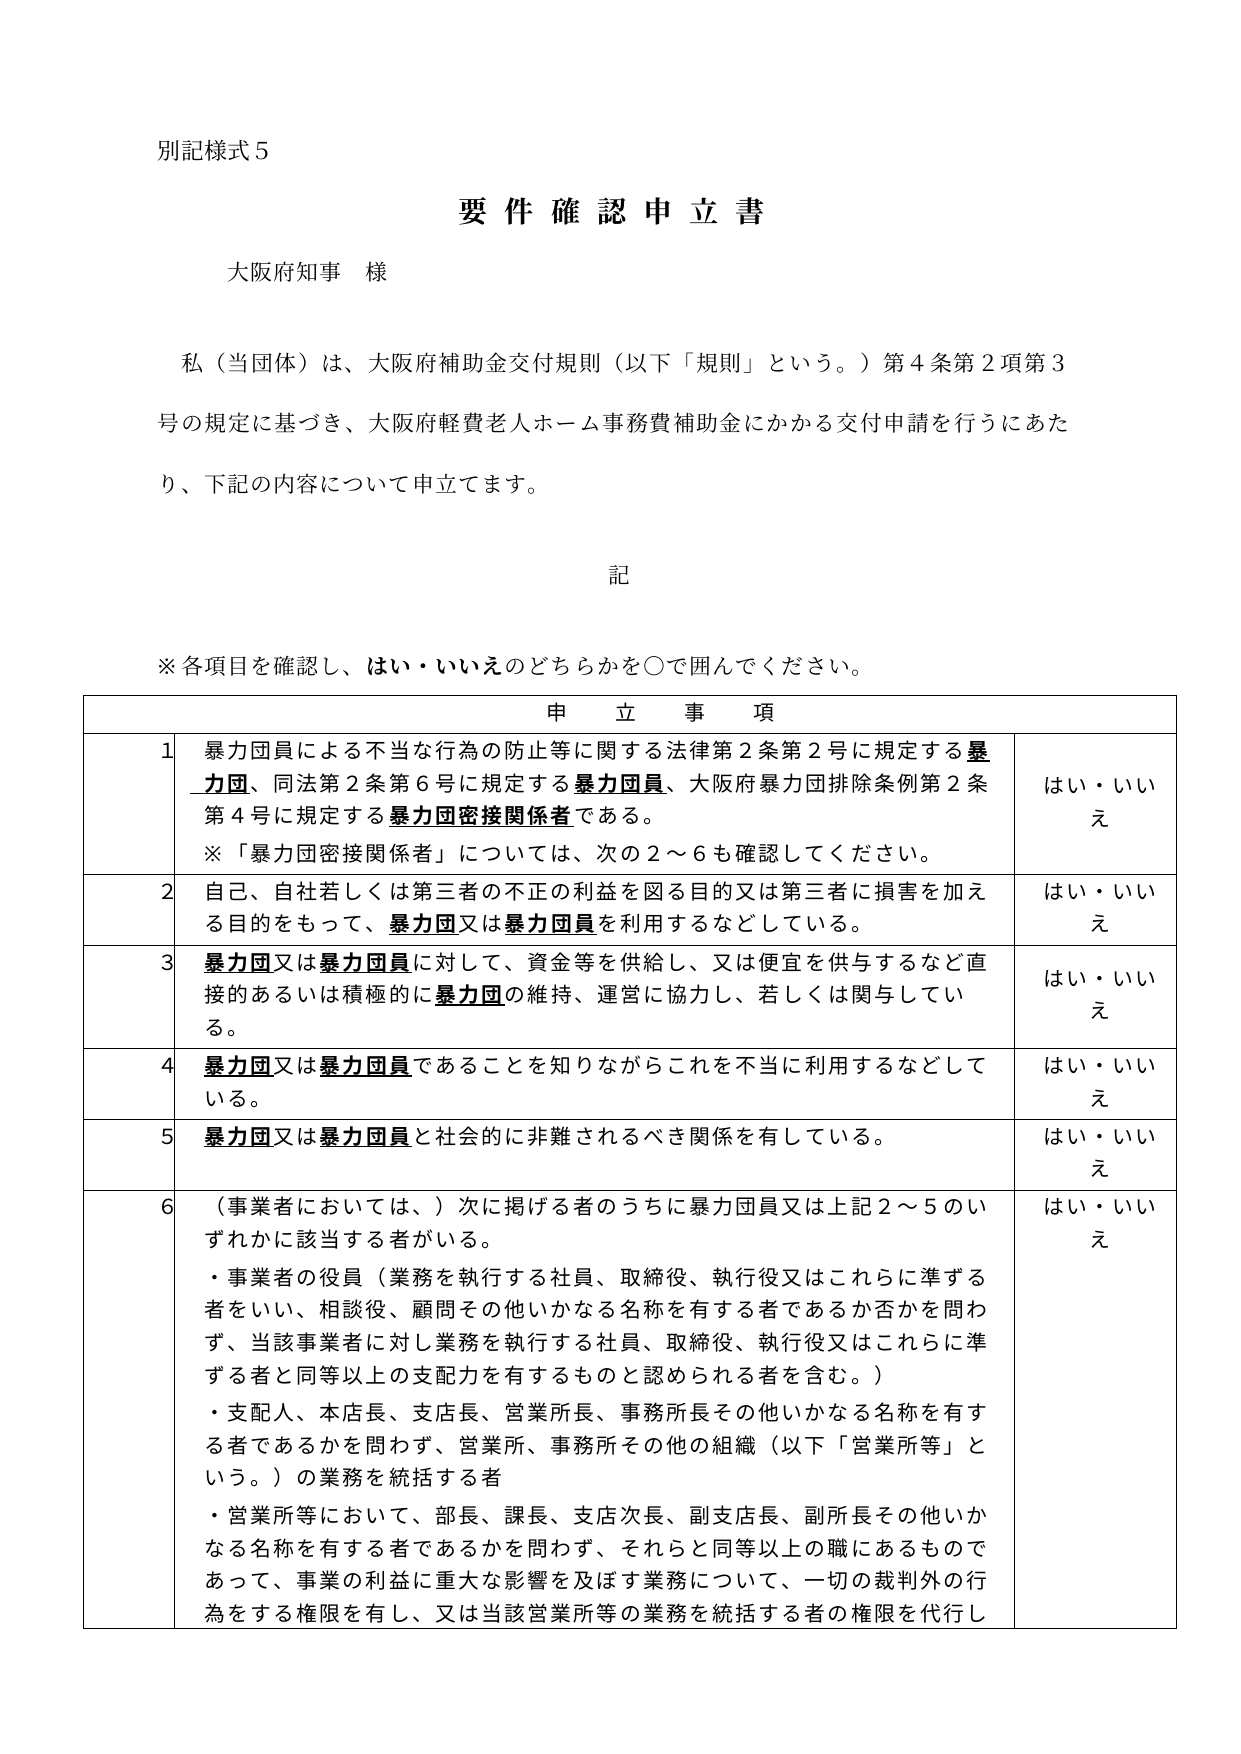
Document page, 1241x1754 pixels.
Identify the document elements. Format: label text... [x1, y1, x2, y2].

table_cell はい・いいえ [1015, 734, 1176, 874]
table_cell 暴力団又は暴力団員に対して、資金等を供給し、又は便宜を供与するなど直接的あるいは積極的に暴力団の維持、運営に協力し、若しくは関与している。 [175, 946, 1014, 1048]
table_cell ６ [84, 1191, 174, 1627]
table_header 申 立 事 項 [84, 696, 1176, 733]
table_cell ３ [84, 946, 174, 1048]
table_cell はい・いいえ [1015, 875, 1176, 945]
table_cell ５ [84, 1120, 174, 1189]
text ※各項目を確認し、はい・いいえのどちらかを○で囲んでください。 [158, 634, 1083, 695]
table_cell はい・いいえ [1015, 1049, 1176, 1119]
text 私（当団体）は、大阪府補助金交付規則（以下「規則」という。）第４条第２項第３号の規定に基づき、大阪府軽費老人ホーム事務費補助金にかかる交付申請を行うにあたり、下記の内容について申立てます。 [158, 331, 1073, 513]
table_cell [175, 1191, 1014, 1627]
table_cell はい・いいえ [1015, 946, 1176, 1048]
table_cell 暴力団員による不当な行為の防止等に関する法律第２条第２号に規定する暴力団、同法第２条第６号に規定する暴力団員、大阪府暴力団排除条例第２条第４号に規定する暴力団密接関係者である。 ※「暴力団密接関係者」については、次の２～６も確認してください。 [175, 734, 1014, 874]
text 別記様式５ [158, 119, 1083, 180]
table_cell 暴力団又は暴力団員であることを知りながらこれを不当に利用するなどしている。 [175, 1049, 1014, 1119]
table_cell ４ [84, 1049, 174, 1119]
table_cell １ [84, 734, 174, 874]
table_cell はい・いいえ [1015, 1191, 1176, 1627]
text 要件確認申立書 [158, 180, 1083, 240]
text 大阪府知事 様 [158, 240, 1083, 301]
table_cell 暴力団又は暴力団員と社会的に非難されるべき関係を有している。 [175, 1120, 1014, 1189]
table_cell 自己、自社若しくは第三者の不正の利益を図る目的又は第三者に損害を加える目的をもって、暴力団又は暴力団員を利用するなどしている。 [175, 875, 1014, 945]
table_cell ２ [84, 875, 174, 945]
text 記 [158, 543, 1083, 604]
table_cell はい・いいえ [1015, 1120, 1176, 1189]
